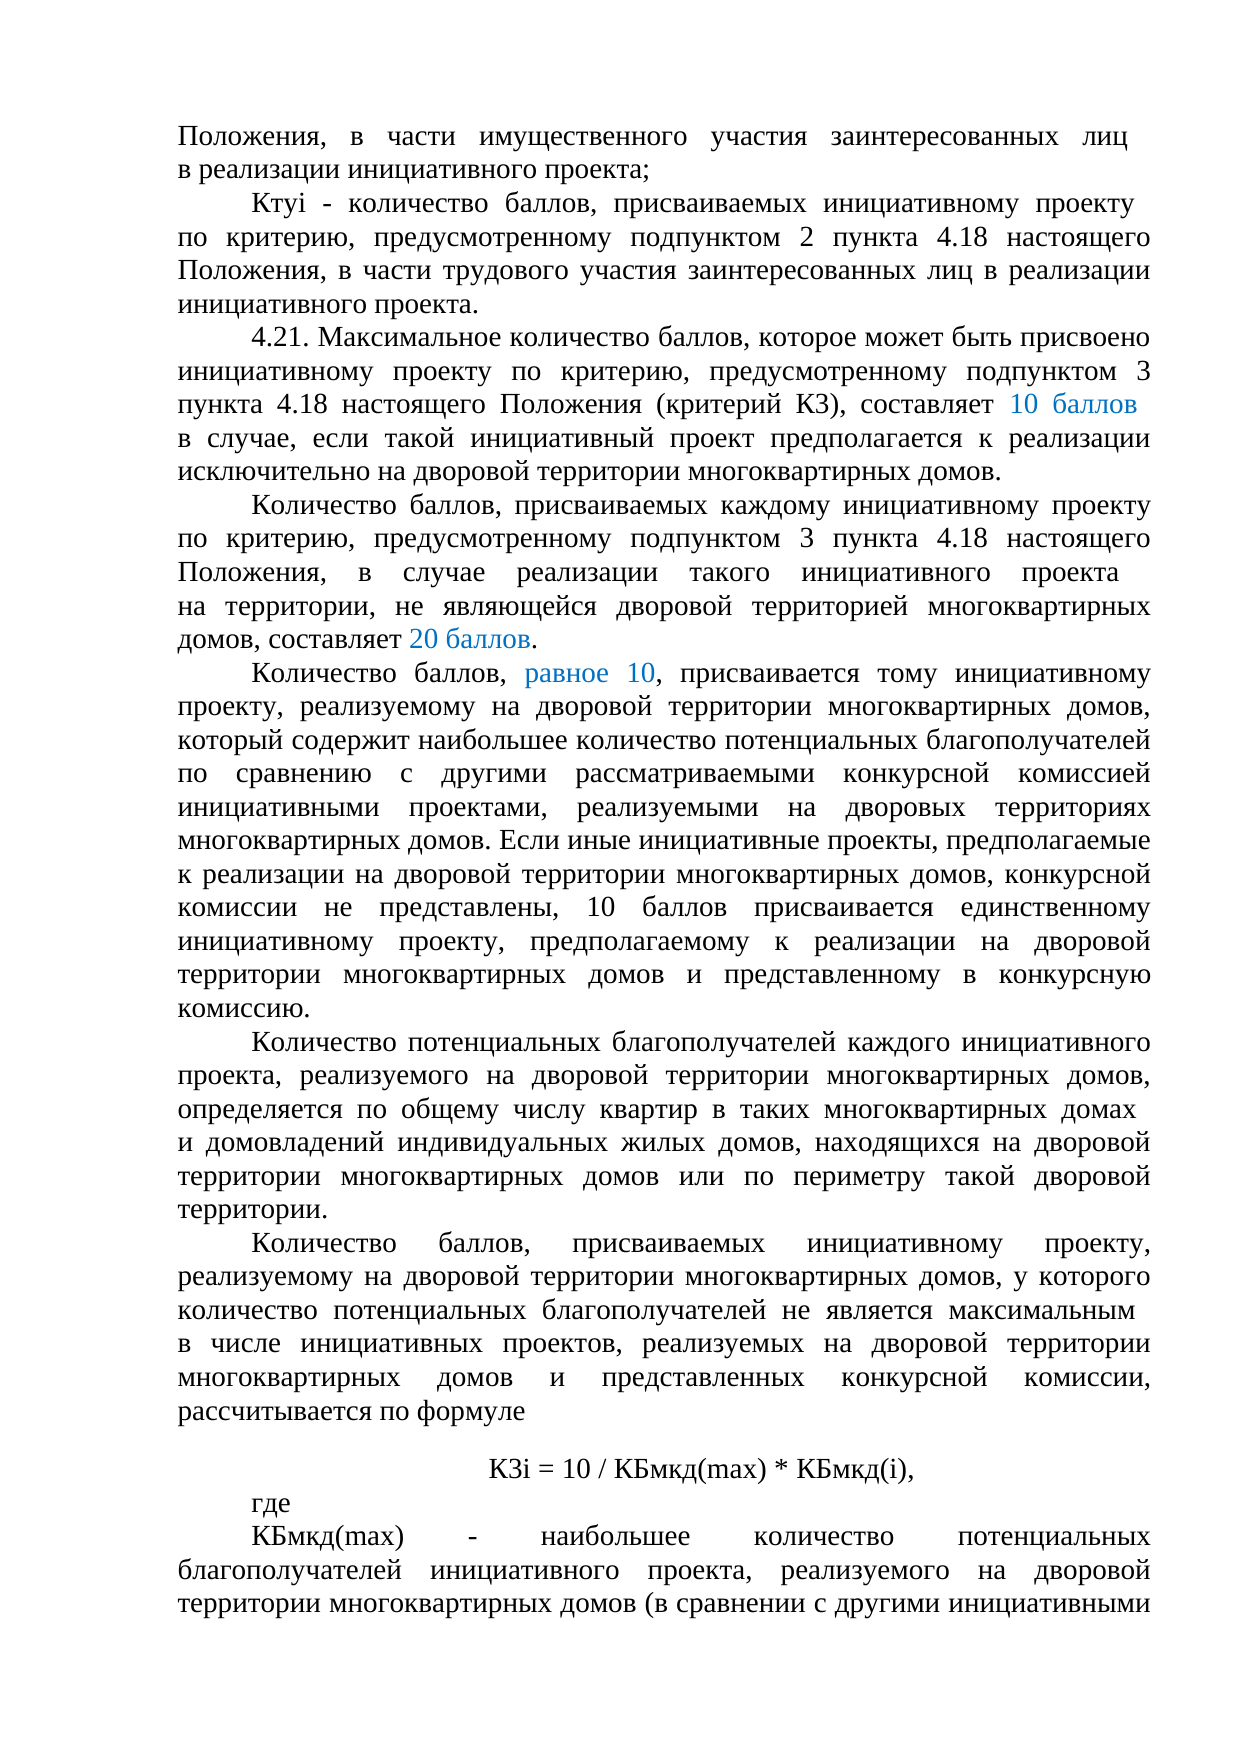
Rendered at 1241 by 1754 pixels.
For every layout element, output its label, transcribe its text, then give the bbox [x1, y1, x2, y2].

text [177, 1518, 1152, 1619]
text Ктуi - количество баллов, присваиваемых инициативному проекту по критерию, предусмотренному подпунктом 2 пункта 4.18 настоящего Положения, в части трудового участия заинтересованных лиц в реализации инициативного проекта. [177, 185, 1152, 319]
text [177, 118, 1152, 185]
text Количество баллов, присваиваемых каждому инициативному проекту по критерию, предусмотренному подпунктом 3 пункта 4.18 настоящего Положения, в случае реализации такого инициативного проекта на территории, не являющейся дворовой территорией многоквартирных домов, составляет 20 баллов. [177, 487, 1152, 655]
text Количество баллов, равное 10, присваивается тому инициативному проекту, реализуемому на дворовой территории многоквартирных домов, который содержит наибольшее количество потенциальных благополучателей по сравнению с другими рассматриваемыми конкурсной комиссией инициативными проектами, реализуемыми на дворовых территориях многоквартирных домов. Если иные инициативные проекты, предполагаемые к реализации на дворовой территории многоквартирных домов, конкурсной комиссии не представлены, 10 баллов присваивается единственному инициативному проекту, предполагаемому к реализации на дворовой территории многоквартирных домов и представленному в конкурсную комиссию. [177, 655, 1152, 1024]
text Количество потенциальных благополучателей каждого инициативного проекта, реализуемого на дворовой территории многоквартирных домов, определяется по общему числу квартир в таких многоквартирных домах и домовладений индивидуальных жилых домов, находящихся на дворовой территории многоквартирных домов или по периметру такой дворовой территории. [177, 1024, 1152, 1225]
text 4.21. Максимальное количество баллов, которое может быть присвоено инициативному проекту по критерию, предусмотренному подпунктом 3 пункта 4.18 настоящего Положения (критерий К3), составляет 10 баллов в случае, если такой инициативный проект предполагается к реализации исключительно на дворовой территории многоквартирных домов. [177, 319, 1152, 487]
text К3i = 10 / КБмкд(max) * КБмкд(i), [177, 1451, 1152, 1485]
text Количество баллов, присваиваемых инициативному проекту, реализуемому на дворовой территории многоквартирных домов, у которого количество потенциальных благополучателей не является максимальным в числе инициативных проектов, реализуемых на дворовой территории многоквартирных домов и представленных конкурсной комиссии, рассчитывается по формуле [177, 1225, 1152, 1426]
text где [177, 1485, 1152, 1518]
